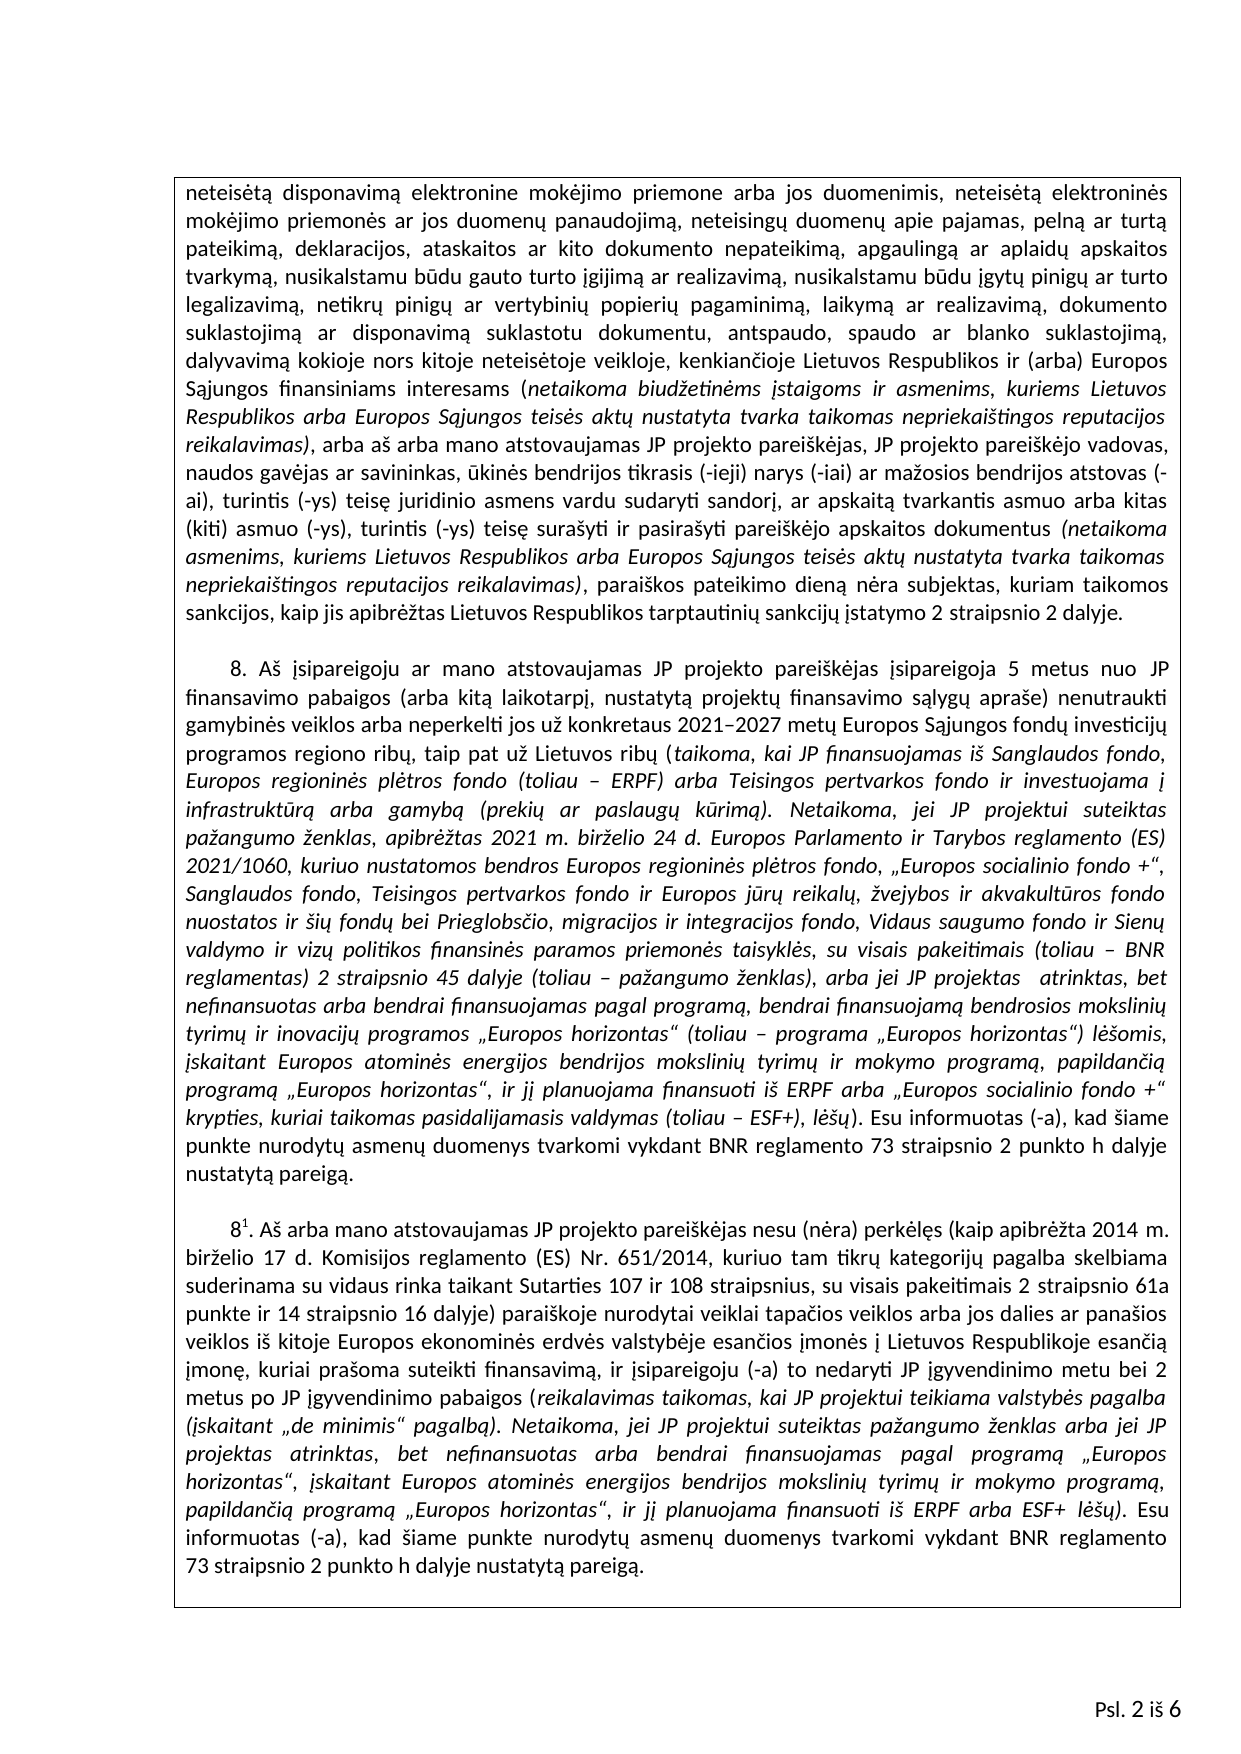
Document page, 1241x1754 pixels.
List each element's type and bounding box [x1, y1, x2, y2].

table_header [175, 178, 1180, 1607]
